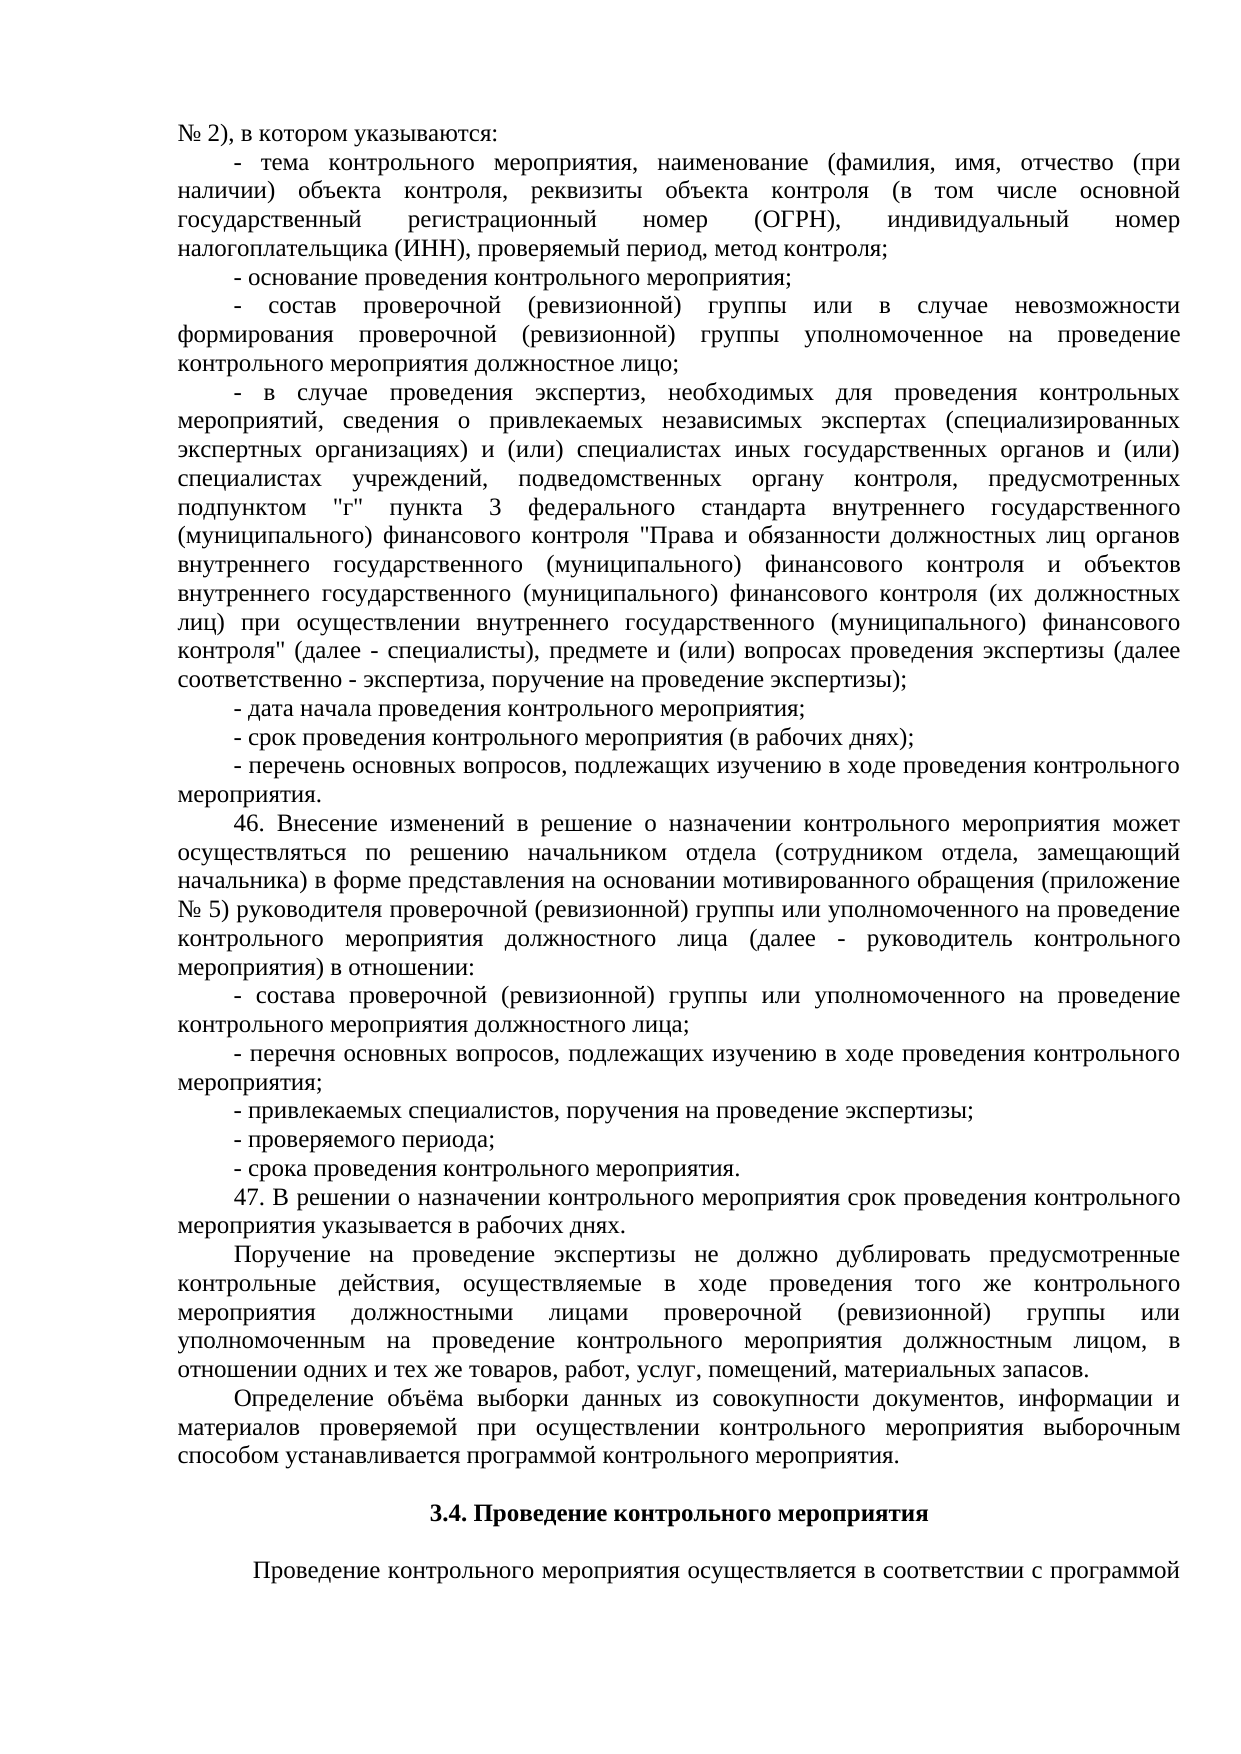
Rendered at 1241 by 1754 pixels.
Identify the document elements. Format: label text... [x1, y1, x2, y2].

text - срок проведения контрольного мероприятия (в рабочих днях); [177, 722, 1181, 751]
text Определение объёма выборки данных из совокупности документов, информации и материалов проверяемой при осуществлении контрольного мероприятия выборочным способом устанавливается программой контрольного мероприятия. [177, 1383, 1181, 1469]
text - срока проведения контрольного мероприятия. [177, 1153, 1181, 1182]
text - тема контрольного мероприятия, наименование (фамилия, имя, отчество (при наличии) объекта контроля, реквизиты объекта контроля (в том числе основной государственный регистрационный номер (ОГРН), индивидуальный номер налогоплательщика (ИНН), проверяемый период, метод контроля; [177, 147, 1181, 262]
text - состав проверочной (ревизионной) группы или в случае невозможности формирования проверочной (ревизионной) группы уполномоченное на проведение контрольного мероприятия должностное лицо; [177, 291, 1181, 377]
text 46. Внесение изменений в решение о назначении контрольного мероприятия может осуществляться по решению начальником отдела (сотрудником отдела, замещающий начальника) в форме представления на основании мотивированного обращения (приложение № 5) руководителя проверочной (ревизионной) группы или уполномоченного на проведение контрольного мероприятия должностного лица (далее - руководитель контрольного мероприятия) в отношении: [177, 808, 1181, 981]
text - состава проверочной (ревизионной) группы или уполномоченного на проведение контрольного мероприятия должностного лица; [177, 981, 1181, 1038]
text 3.4. Проведение контрольного мероприятия [177, 1498, 1181, 1527]
text - проверяемого периода; [177, 1124, 1181, 1153]
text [177, 118, 1181, 147]
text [177, 1556, 1181, 1584]
text 47. В решении о назначении контрольного мероприятия срок проведения контрольного мероприятия указывается в рабочих днях. [177, 1182, 1181, 1239]
text - дата начала проведения контрольного мероприятия; [177, 693, 1181, 722]
text - перечня основных вопросов, подлежащих изучению в ходе проведения контрольного мероприятия; [177, 1038, 1181, 1096]
text - привлекаемых специалистов, поручения на проведение экспертизы; [177, 1096, 1181, 1124]
text - основание проведения контрольного мероприятия; [177, 262, 1181, 291]
text - в случае проведения экспертиз, необходимых для проведения контрольных мероприятий, сведения о привлекаемых независимых экспертах (специализированных экспертных организациях) и (или) специалистах иных государственных органов и (или) специалистах учреждений, подведомственных органу контроля, предусмотренных подпунктом "г" пункта 3 федерального стандарта внутреннего государственного (муниципального) финансового контроля "Права и обязанности должностных лиц органов внутреннего государственного (муниципального) финансового контроля и объектов внутреннего государственного (муниципального) финансового контроля (их должностных лиц) при осуществлении внутреннего государственного (муниципального) финансового контроля" (далее - специалисты), предмете и (или) вопросах проведения экспертизы (далее соответственно - экспертиза, поручение на проведение экспертизы); [177, 377, 1181, 693]
text Поручение на проведение экспертизы не должно дублировать предусмотренные контрольные действия, осуществляемые в ходе проведения того же контрольного мероприятия должностными лицами проверочной (ревизионной) группы или уполномоченным на проведение контрольного мероприятия должностным лицом, в отношении одних и тех же товаров, работ, услуг, помещений, материальных запасов. [177, 1239, 1181, 1383]
text - перечень основных вопросов, подлежащих изучению в ходе проведения контрольного мероприятия. [177, 751, 1181, 808]
